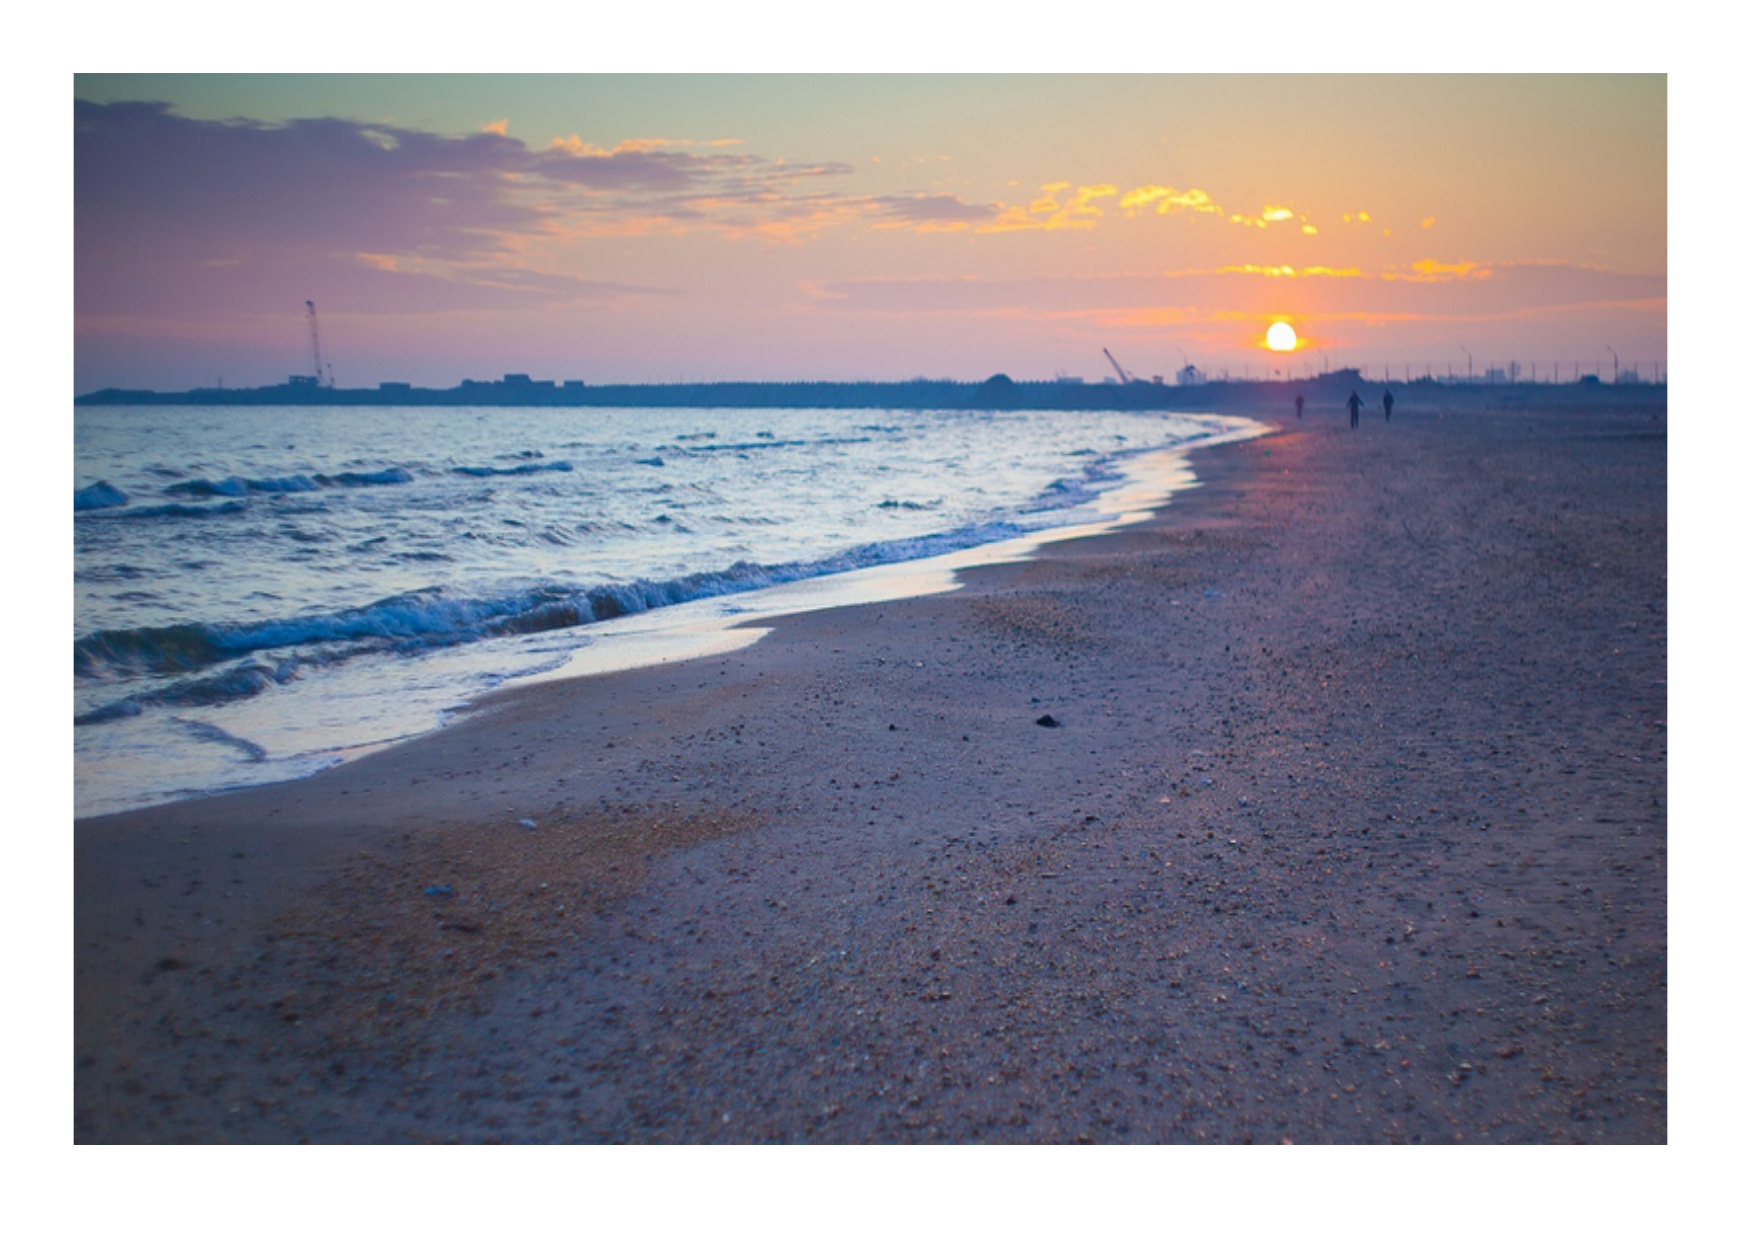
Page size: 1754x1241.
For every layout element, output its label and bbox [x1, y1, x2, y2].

picture [73, 73, 1668, 1145]
